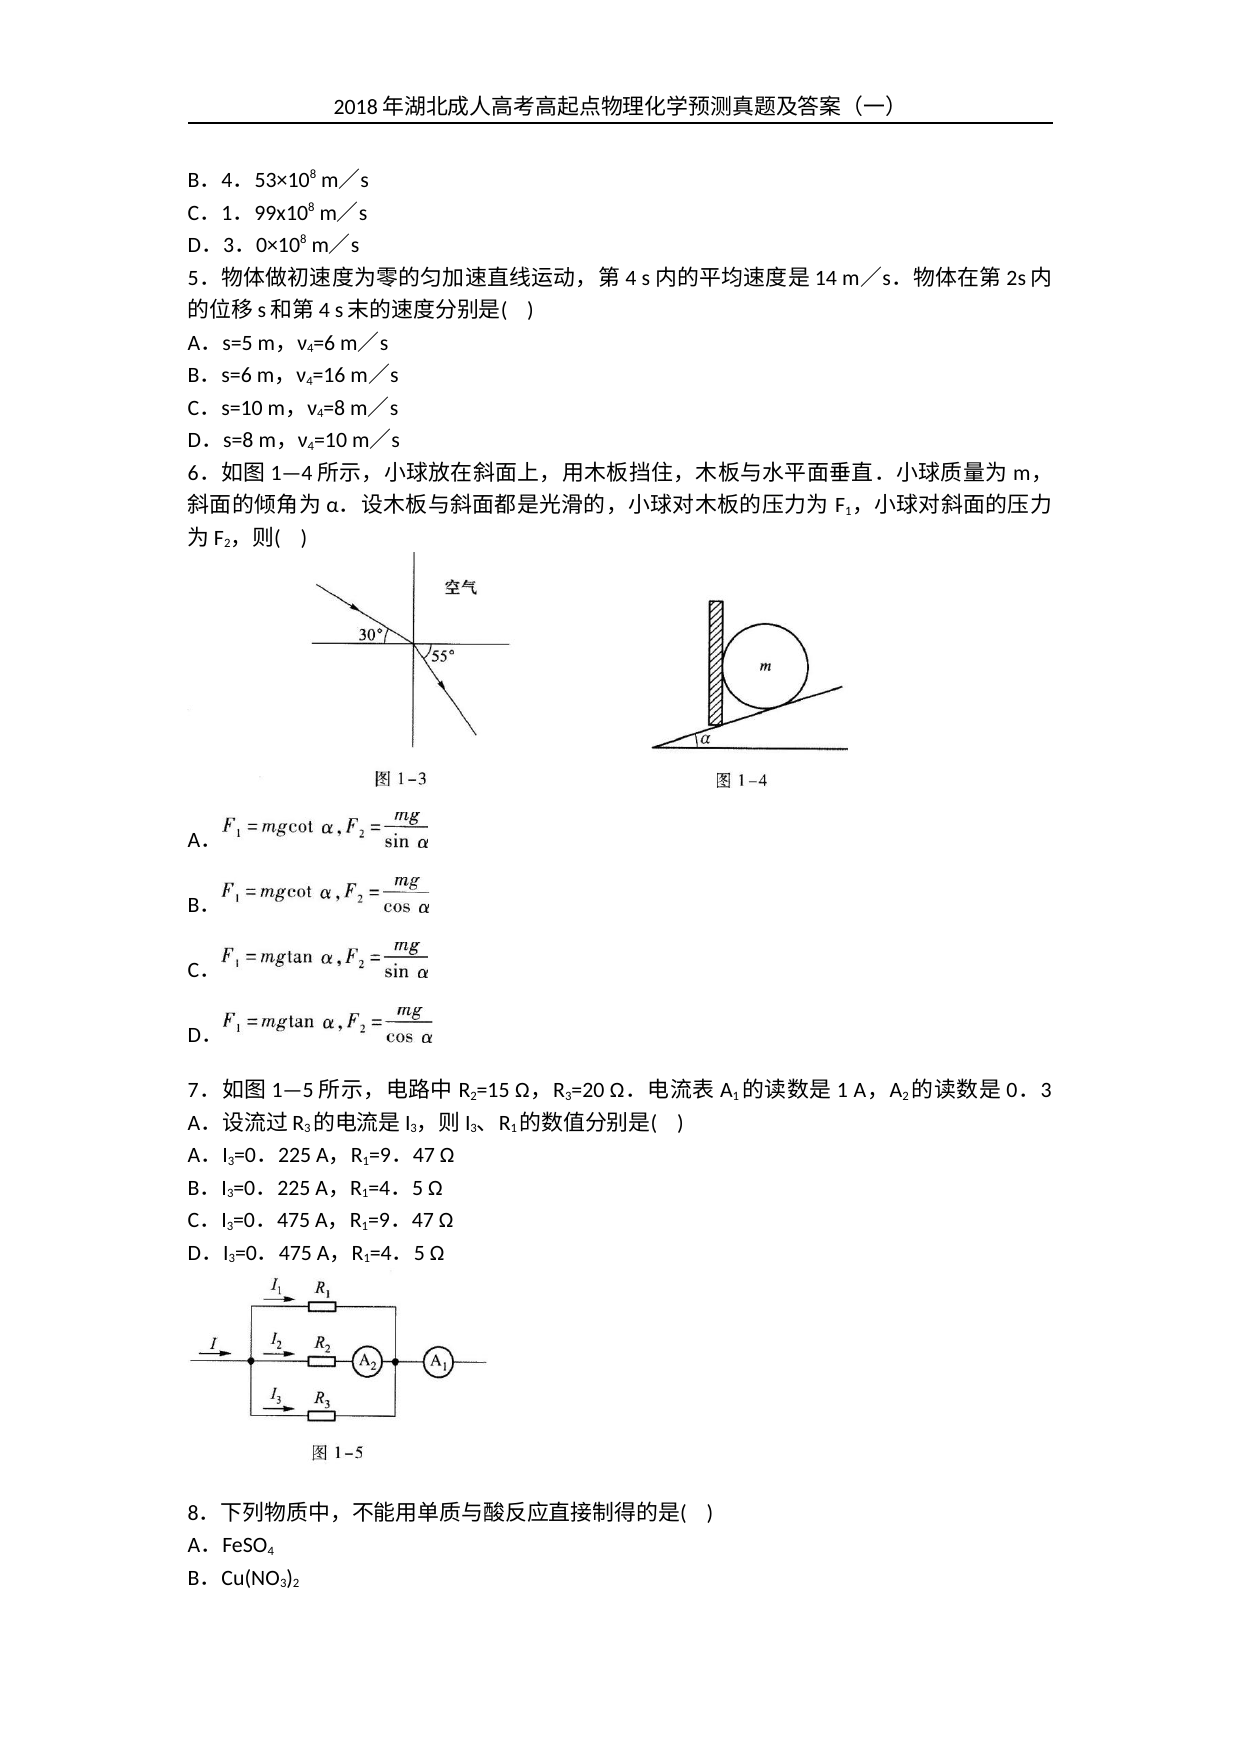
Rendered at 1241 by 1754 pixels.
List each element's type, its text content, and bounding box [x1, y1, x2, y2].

picture [187, 552, 848, 788]
picture [222, 1007, 433, 1043]
text A．s=5 m，ν4=6 m／s [187, 324, 1053, 357]
text 7．如图1—5所示，电路中R2=15 Ω，R3=20 Ω．电流表A1的读数是1 A，A2的读数是0．3 A．设流过R3的电流是I3，则I3、R1的数值分别是( ) [187, 1072, 1053, 1137]
text 6．如图1—4所示，小球放在斜面上，用木板挡住，木板与水平面垂直．小球质量为m，斜面的倾角为α．设木板与斜面都是光滑的，小球对木板的压力为F1，小球对斜面的压力为F2，则( ) [187, 454, 1053, 552]
text 5．物体做初速度为零的匀加速直线运动，第4 s内的平均速度是14 m／s．物体在第2s内的位移s和第4 s末的速度分别是( ) [187, 259, 1053, 324]
text D．s=8 m，ν4=10 m／s [187, 422, 1053, 454]
text A．I3=0．225 A，R1=9．47 Ω [187, 1137, 1053, 1169]
text C． [187, 942, 1053, 1007]
text B．I3=0．225 A，R1=4．5 Ω [187, 1169, 1053, 1202]
text C．s=10 m，ν4=8 m／s [187, 389, 1053, 422]
picture [221, 877, 430, 913]
text B．Cu(NO3)2 [187, 1559, 1053, 1592]
text B．4．53×108 m／s [187, 162, 1053, 194]
picture [187, 1267, 568, 1471]
text D．3．0×108 m／s [187, 227, 1053, 259]
text B． [187, 877, 1053, 942]
text 8．下列物质中，不能用单质与酸反应直接制得的是( ) [187, 1494, 1053, 1527]
text C．1．99x108 m／s [187, 194, 1053, 227]
text C．I3=0．475 A，R1=9．47 Ω [187, 1202, 1053, 1234]
text A．FeSO4 [187, 1527, 1053, 1559]
text A． [187, 812, 1053, 877]
text D． [187, 1007, 1053, 1072]
text B．s=6 m，ν4=16 m／s [187, 357, 1053, 389]
picture [222, 812, 428, 848]
picture [221, 942, 428, 978]
text D．I3=0．475 A，R1=4．5 Ω [187, 1234, 1053, 1267]
